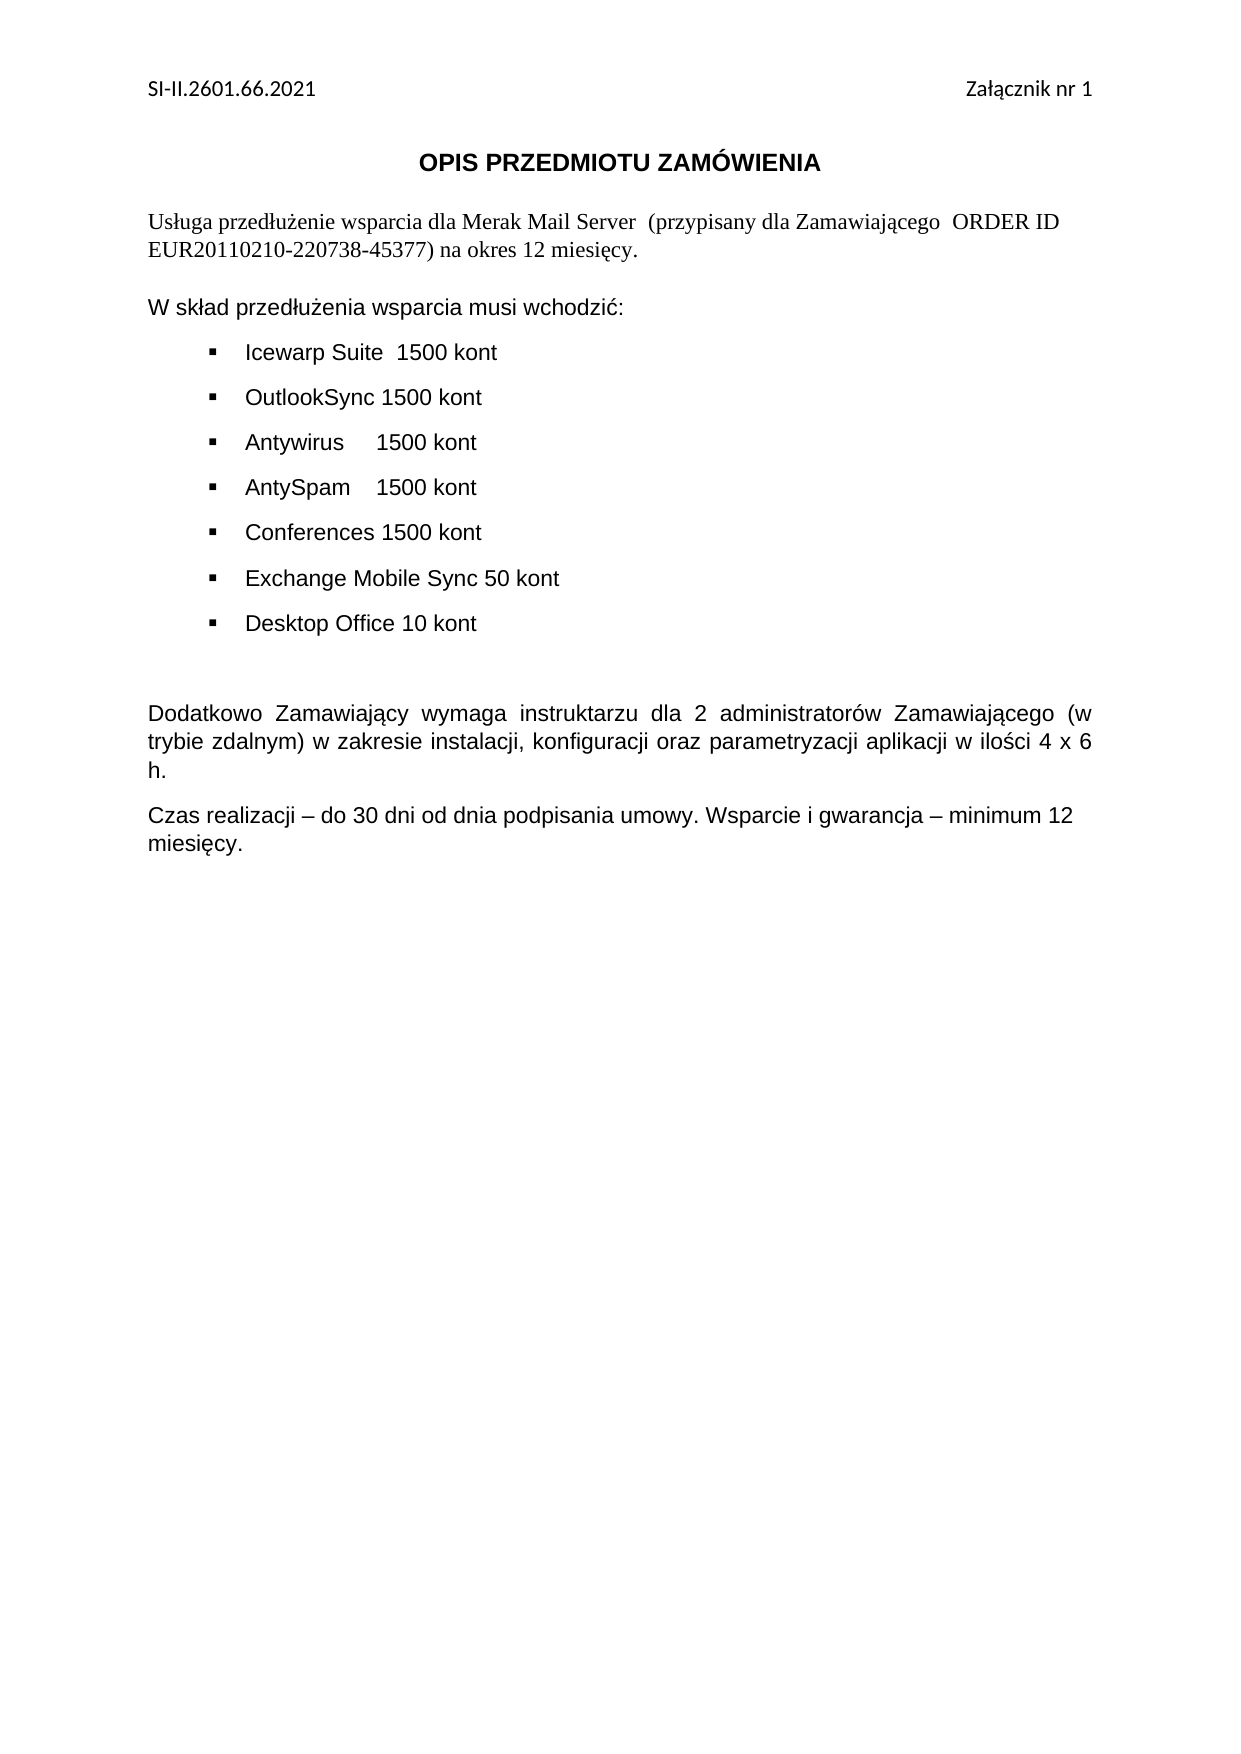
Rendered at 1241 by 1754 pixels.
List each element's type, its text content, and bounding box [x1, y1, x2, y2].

text OPIS PRZEDMIOTU ZAMÓWIENIA [148, 148, 1093, 176]
text Dodatkowo Zamawiający wymaga instruktarzu dla 2 administratorów Zamawiającego (w trybie zdalnym) w zakresie instalacji, konfiguracji oraz parametryzacji aplikacji w ilości 4 x 6 h. [148, 700, 1093, 783]
table_cell Antywirus 1500 kont [163, 429, 714, 474]
text Czas realizacji – do 30 dni od dnia podpisania umowy. Wsparcie i gwarancja – minimum 12 miesięcy. [148, 802, 1093, 857]
table_cell Exchange Mobile Sync 50 kont [163, 565, 714, 609]
table_header Icewarp Suite 1500 kont [163, 339, 714, 384]
table_cell AntySpam 1500 kont [163, 474, 714, 519]
table_cell OutlookSync 1500 kont [163, 384, 714, 429]
table_cell Desktop Office 10 kont [163, 610, 714, 655]
table_cell Conferences 1500 kont [163, 519, 714, 564]
text Usługa przedłużenie wsparcia dla Merak Mail Server (przypisany dla Zamawiającego ORDER ID EUR20110210-220738-45377) na okres 12 miesięcy. [148, 208, 1093, 263]
text W skład przedłużenia wsparcia musi wchodzić: [148, 294, 1093, 320]
